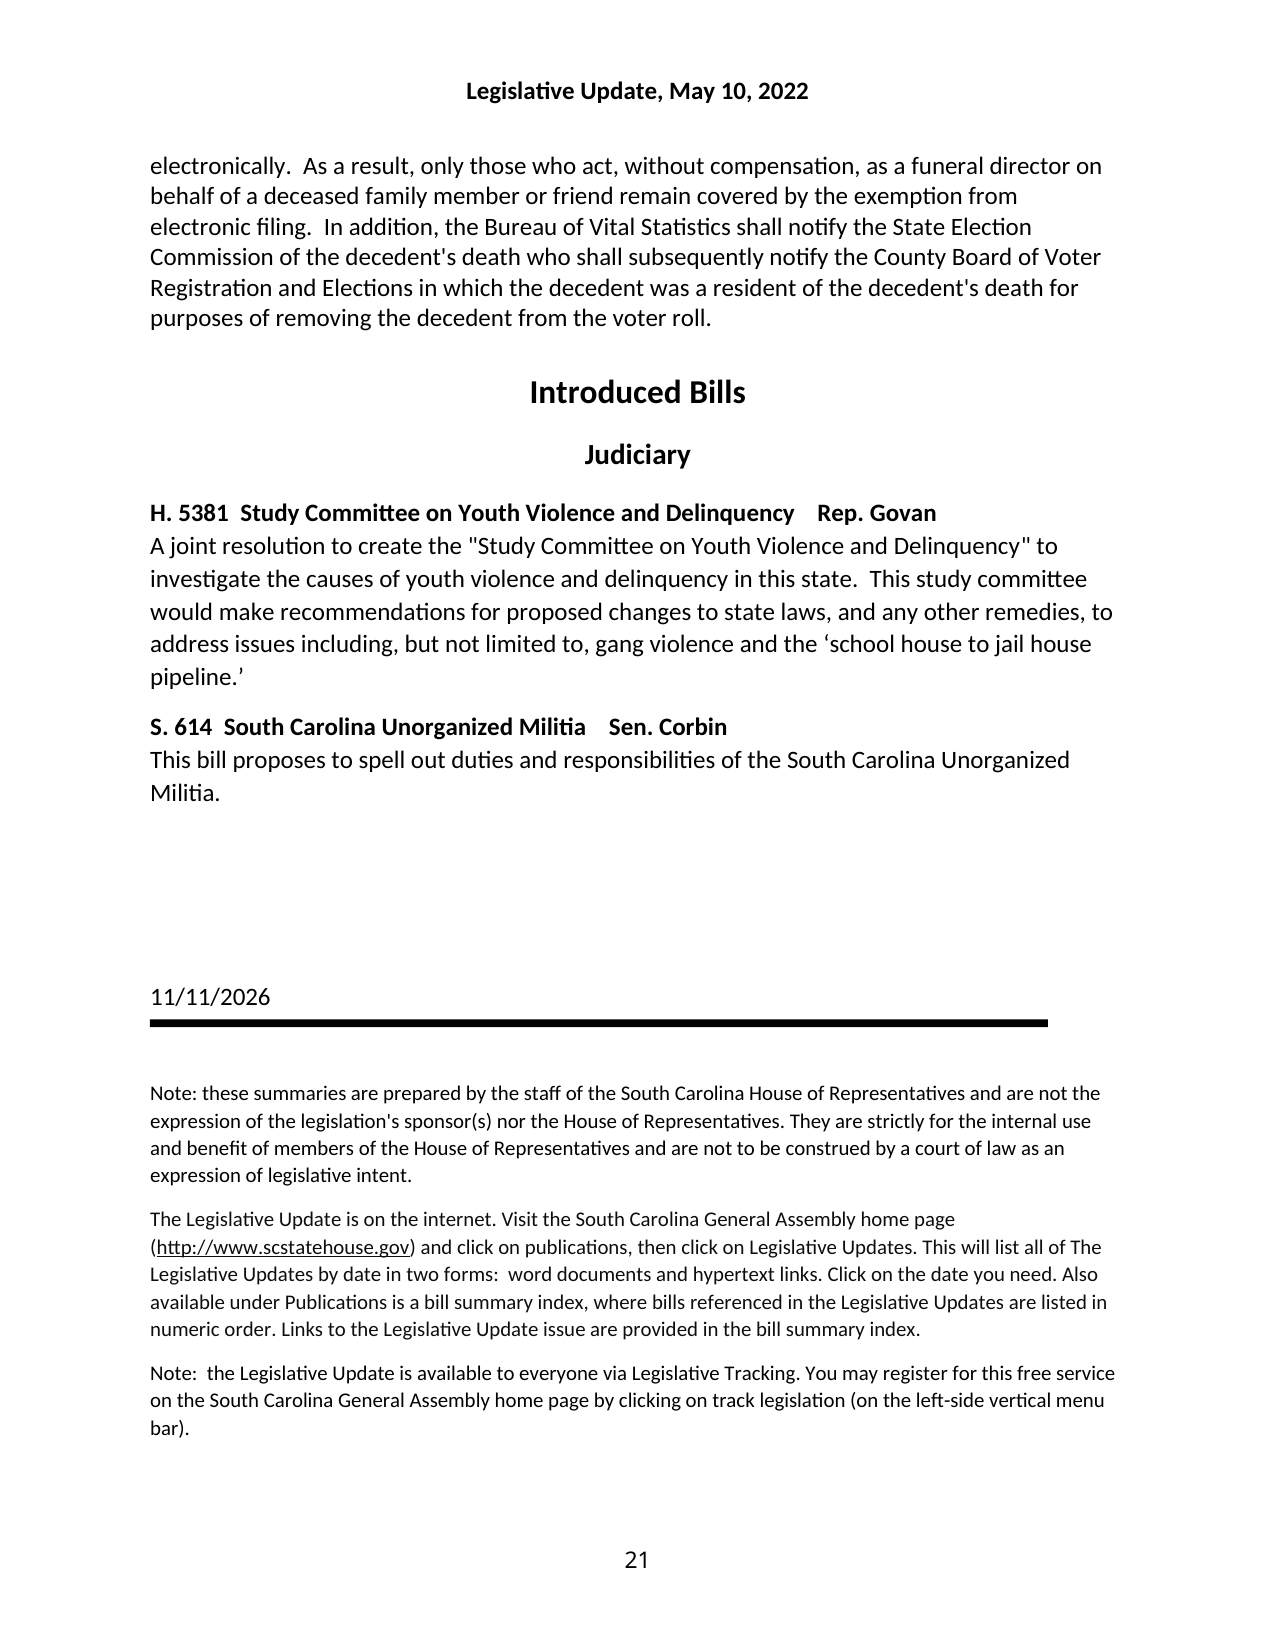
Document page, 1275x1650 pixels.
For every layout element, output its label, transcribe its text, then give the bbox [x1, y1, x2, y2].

text S. 614 South Carolina Unorganized Militia Sen. Corbin [150, 711, 1125, 742]
text Note: these summaries are prepared by the staff of the South Carolina House of Representatives and are not the expression of the legislation's sponsor(s) nor the House of Representatives. They are strictly for the internal use and benefit of members of the House of Representatives and are not to be construed by a court of law as an expression of legislative intent. [150, 1080, 1125, 1188]
text H. 5381 Study Committee on Youth Violence and Delinquency Rep. Govan [150, 497, 1125, 527]
text The Legislative Update is on the internet. Visit the South Carolina General Assembly home page (http://www.scstatehouse.gov) and click on publications, then click on Legislative Updates. This will list all of The Legislative Updates by date in two forms: word documents and hypertext links. Click on the date you need. Also available under Publications is a bill summary index, where bills referenced in the Legislative Updates are listed in numeric order. Links to the Legislative Update issue are provided in the bill summary index. [150, 1207, 1125, 1342]
text Judiciary [150, 436, 1125, 472]
text This bill proposes to spell out duties and responsibilities of the South Carolina Unorganized Militia. [150, 744, 1125, 807]
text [150, 150, 1125, 333]
text Note: the Legislative Update is available to everyone via Legislative Tracking. You may register for this free service on the South Carolina General Assembly home page by clicking on track legislation (on the left-side vertical menu bar). [150, 1360, 1125, 1441]
text A joint resolution to create the "Study Committee on Youth Violence and Delinquency" to investigate the causes of youth violence and delinquency in this state. This study committee would make recommendations for proposed changes to state laws, and any other remedies, to address issues including, but not limited to, gang violence and the ‘school house to jail house pipeline.’ [150, 530, 1125, 692]
text 5/23/2022 [150, 981, 1125, 1012]
subtitle Introduced Bills [150, 371, 1125, 411]
